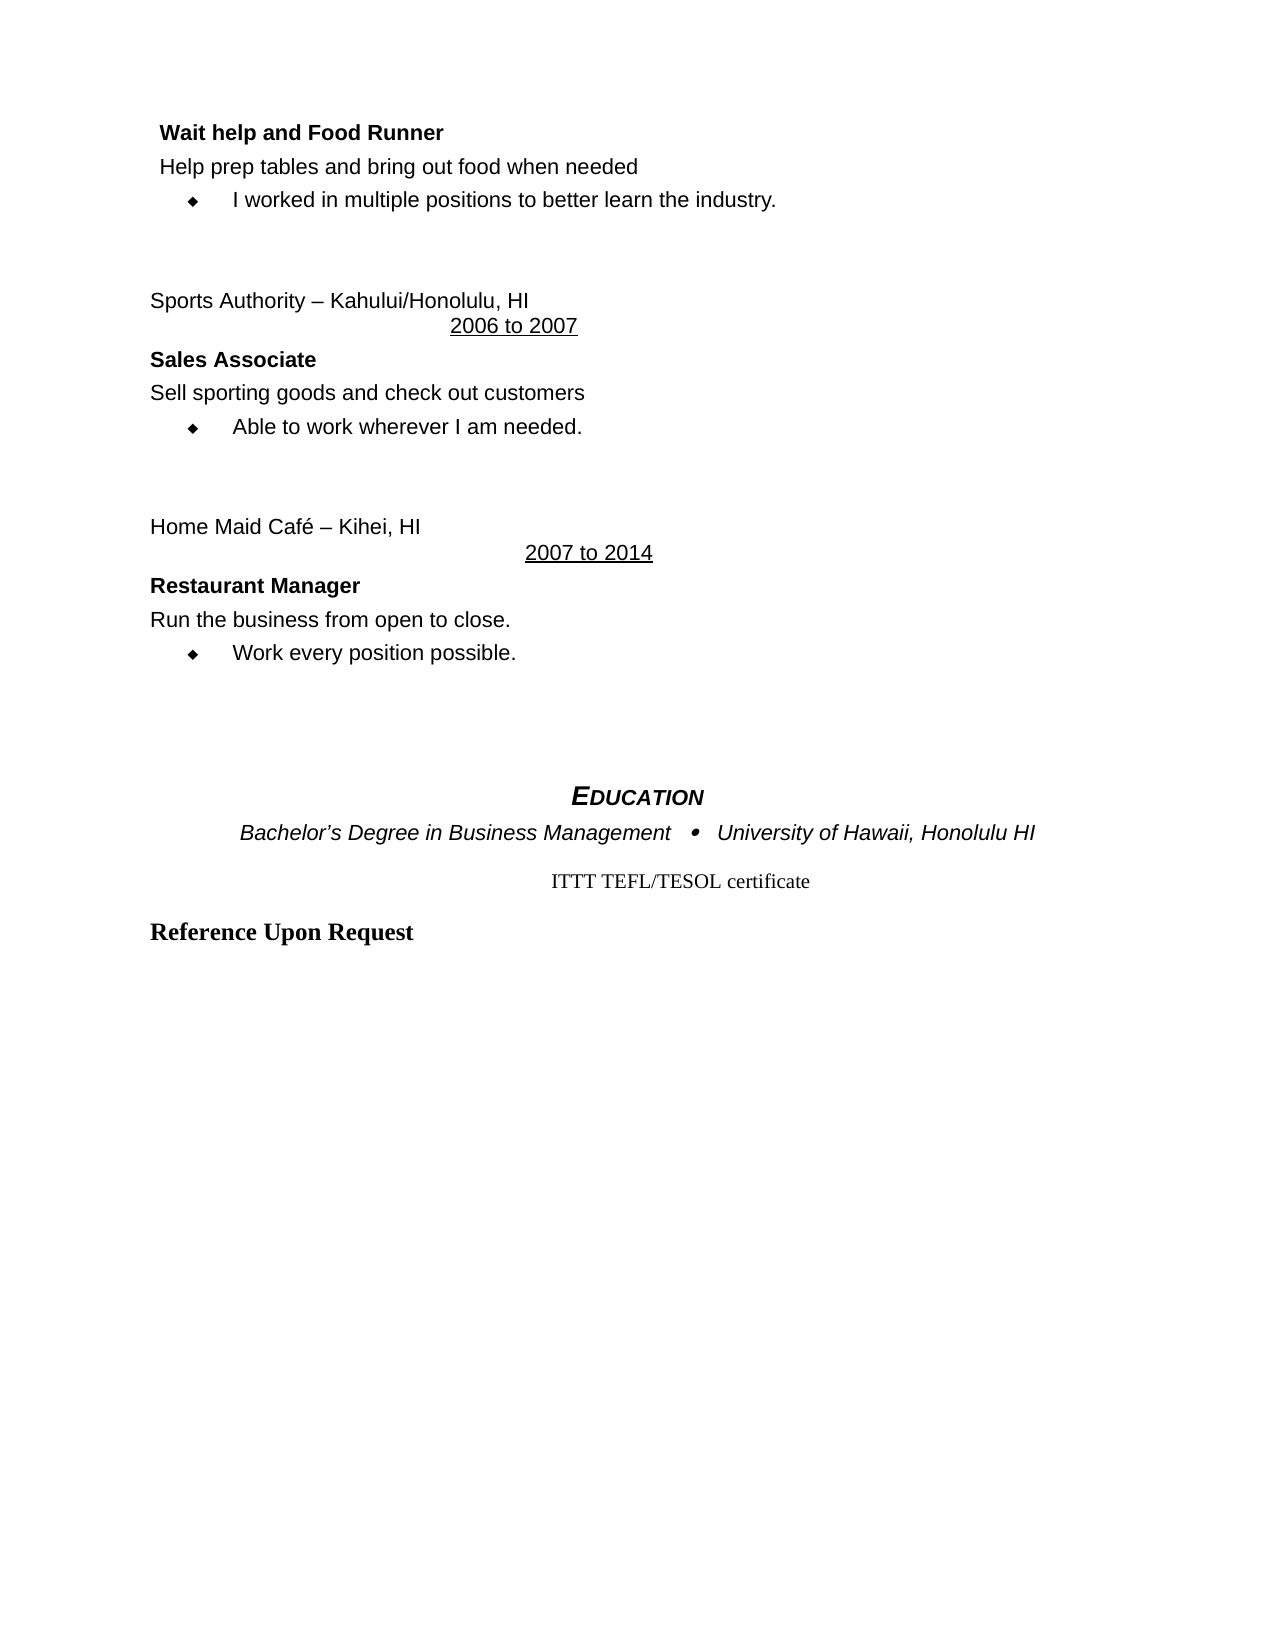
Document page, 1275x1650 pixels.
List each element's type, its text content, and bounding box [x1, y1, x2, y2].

text Education [150, 780, 1125, 811]
text Run the business from open to close. [150, 606, 1125, 632]
text Sports Authority – Kahului/Honolulu, HI 2006 to 2007 [150, 288, 1125, 338]
text Wait help and Food Runner [159, 120, 1125, 145]
list Able to work wherever I am needed. [187, 413, 1125, 439]
text Home Maid Café – Kihei, HI 2007 to 2014 [150, 514, 1125, 564]
text Restaurant Manager [150, 573, 1125, 598]
list I worked in multiple positions to better learn the industry. [187, 187, 1125, 212]
text ITTT TEFL/TESOL certificate [150, 869, 1125, 893]
text Help prep tables and bring out food when needed [159, 153, 1125, 179]
text Sell sporting goods and check out customers [150, 380, 1125, 405]
text Sales Associate [150, 346, 1125, 372]
text Bachelor’s Degree in Business Management · University of Hawaii, Honolulu HI [150, 819, 1125, 844]
text Reference Upon Request [150, 917, 1125, 946]
list Work every position possible. [187, 640, 1125, 665]
